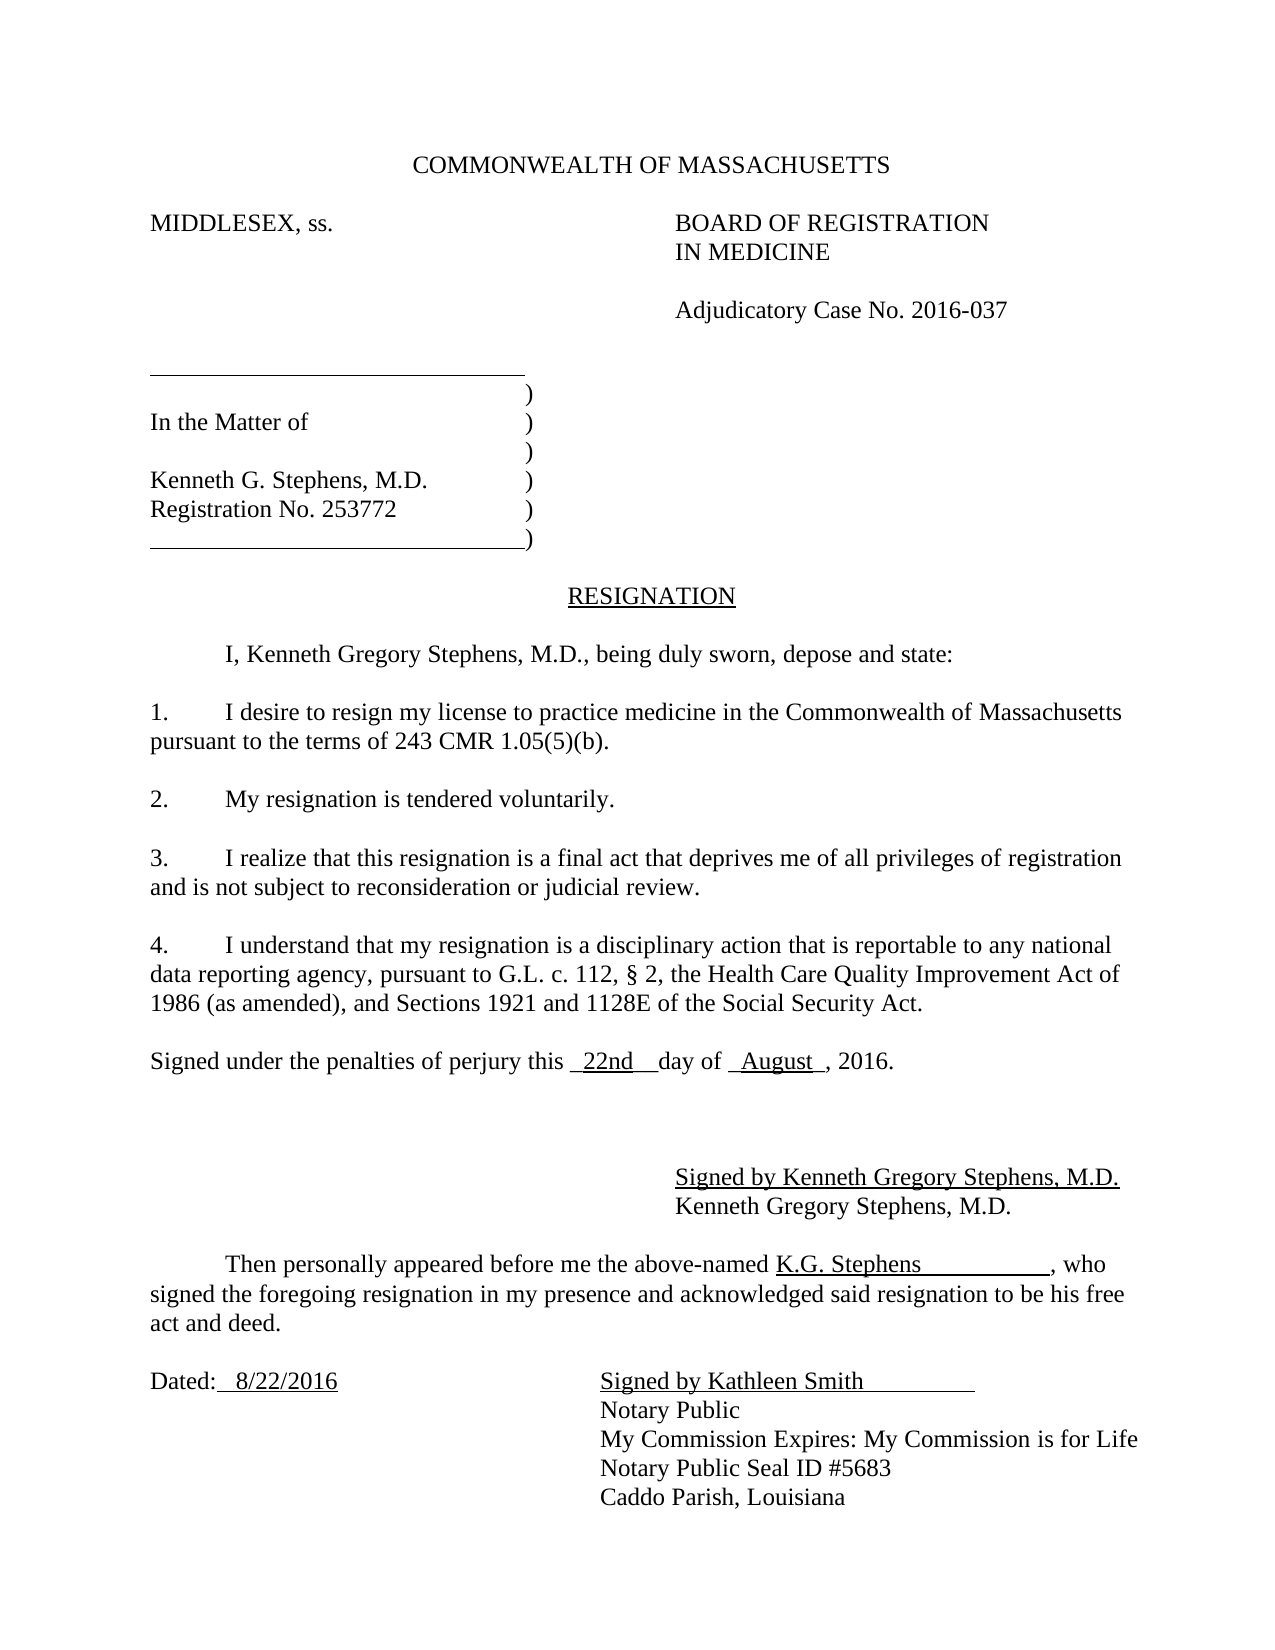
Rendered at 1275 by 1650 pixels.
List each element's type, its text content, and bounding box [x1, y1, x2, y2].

text 3. I realize that this resignation is a final act that deprives me of all privileges of registration and is not subject to reconsideration or judicial review. [150, 842, 1153, 901]
text Then personally appeared before me the above-named K.G. Stephens , who signed the foregoing resignation in my presence and acknowledged said resignation to be his free act and deed. [150, 1249, 1153, 1337]
text ) [150, 523, 1153, 552]
text Signed by Kenneth Gregory Stephens, M.D. [150, 1162, 1153, 1191]
text 1. I desire to resign my license to practice medicine in the pursuant to the terms of 243 CMR 1.05(5)(b). [150, 697, 1153, 755]
text MIDDLESEX, ss. Board of Registration [150, 208, 1153, 237]
text Kenneth G. Stephens, M.D. ) [150, 465, 1153, 494]
text Notary Public [150, 1395, 1153, 1424]
text 2. My resignation is tendered voluntarily. [150, 784, 1153, 813]
text In the Matter of ) [150, 407, 1153, 436]
text in Medicine [150, 237, 1153, 266]
text Signed under the penalties of perjury this _22nd__day of _August_, 2016. [150, 1046, 1153, 1075]
text I, Kenneth Gregory Stephens, M.D., being duly sworn, depose and state: [150, 639, 1153, 668]
text RESIGNATION [150, 581, 1153, 610]
text ) [150, 377, 1153, 407]
text Registration No. 253772 ) [150, 494, 1153, 523]
text My Commission Expires: My Commission is for Life Notary Public Seal ID #5683 Caddo Parish, Louisiana [150, 1424, 1153, 1511]
text Dated: 8/22/2016 Signed by Kathleen Smith [150, 1366, 1153, 1395]
text Kenneth Gregory Stephens, M.D. [150, 1191, 1153, 1220]
text 4. I understand that my resignation is a disciplinary action that is reportable to any national data reporting agency, pursuant to G.L. c. 112, § 2, the Health Care Quality Improvement Act of 1986 (as amended), and Sections 1921 and 1128E of the Social Security Act. [150, 930, 1153, 1017]
text Adjudicatory Case No. 2016-037 [150, 295, 1153, 324]
text ) [450, 436, 1153, 465]
